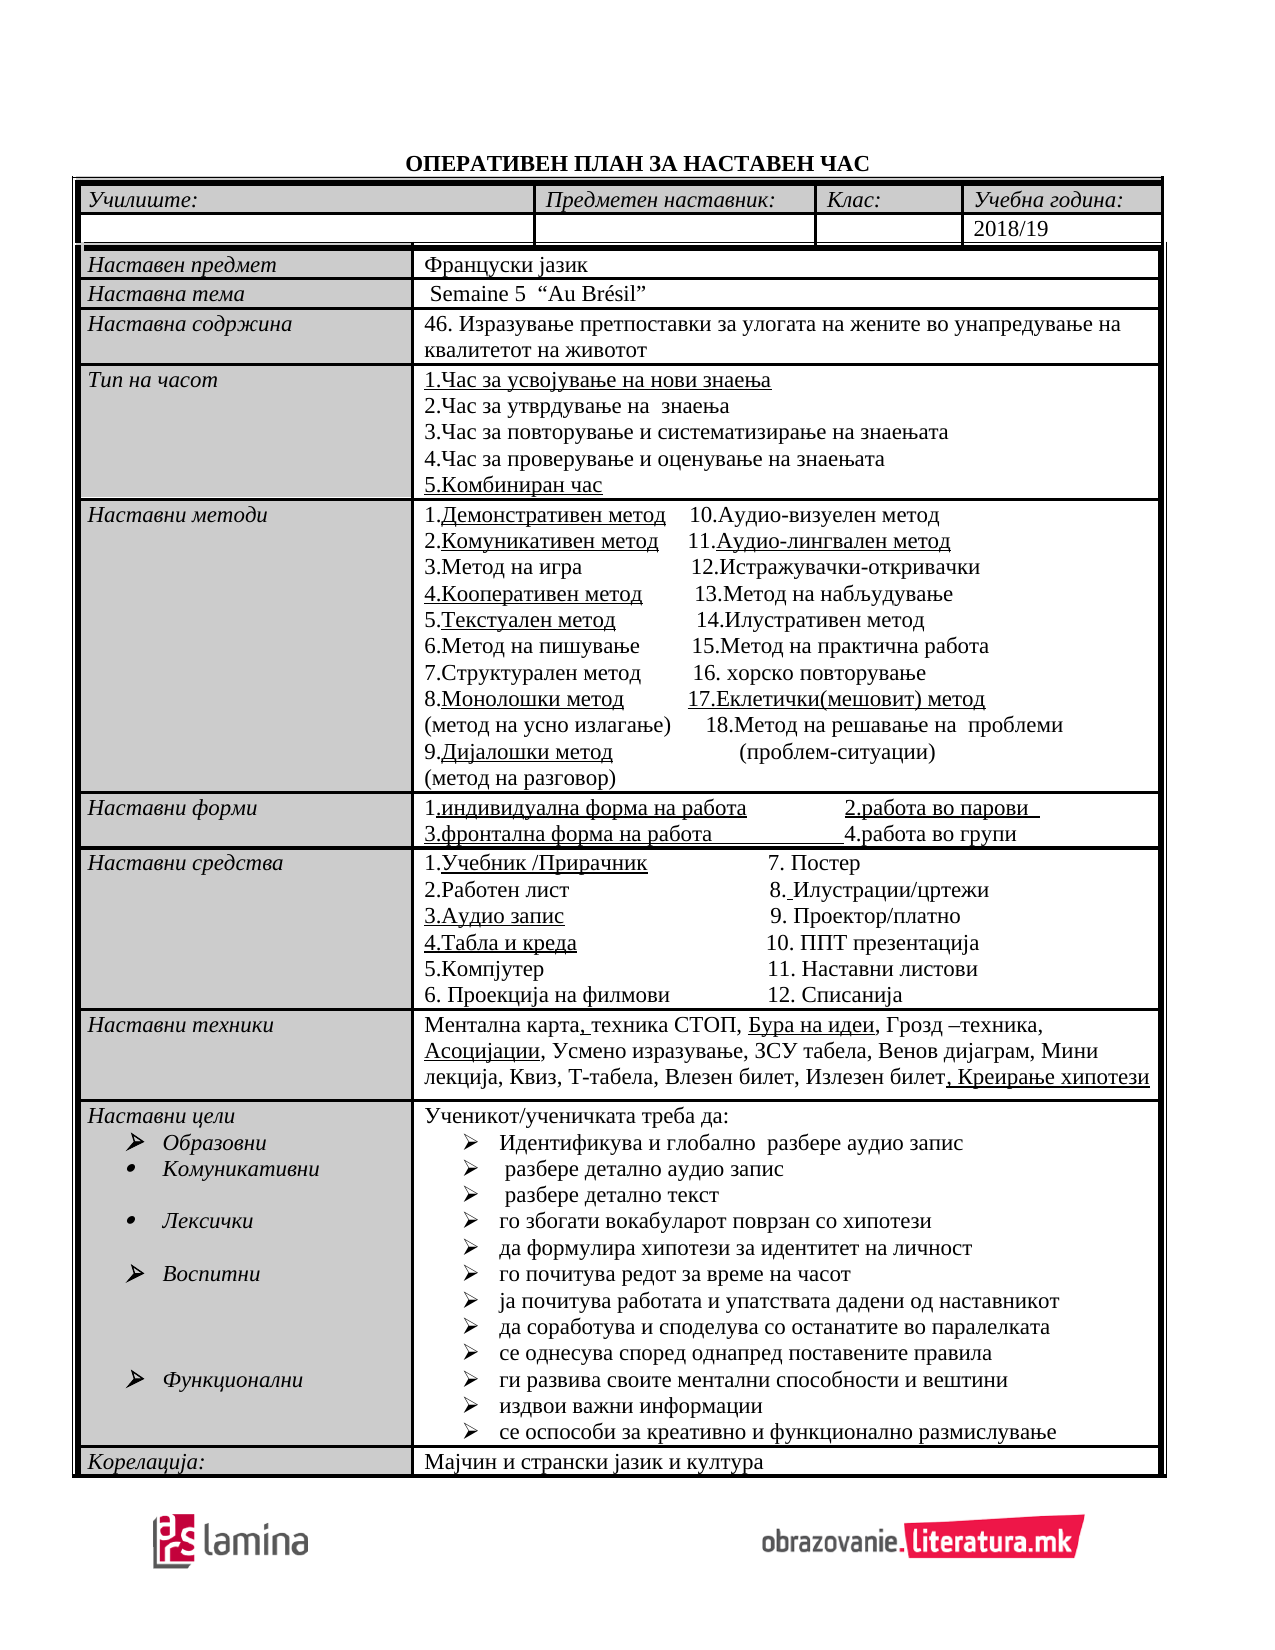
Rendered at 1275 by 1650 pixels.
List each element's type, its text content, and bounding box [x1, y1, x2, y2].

text ОПЕРАТИВЕН ПЛАН ЗА НАСТАВЕН ЧАС [150, 150, 1125, 176]
table_header Предметен наставник: [536, 186, 814, 212]
picture [150, 1509, 1091, 1575]
table_cell Француски јазик [414, 251, 1158, 277]
table_cell Ментална карта, техника СТОП, Бура на идеи, Грозд –техника, Асоцијации, Усмено изразување, ЗСУ табела, Венов дијаграм, Мини лекција, Квиз, Т-табела, Влезен билет, Излезен билет, Креирање хипотези [414, 1011, 1158, 1099]
table_cell Ученикот/ученичката треба да: Идентификува и глобално разбере аудио запис разбере детално аудио запис разбере детално текст го збогати вокабуларот поврзан со хипотези да формулира хипотези за идентитет на личност го почитува редот за време на часот ја почитува работата и упатствата дадени од наставникот да соработува и споделува со останатите во паралелката се однесува според однапред поставените правила ги развива своите ментални способности и вештини издвои важни информации се оспособи за креативно и функционално размислување [414, 1102, 1158, 1445]
table_cell 1.индивидуална форма на работа 2.работа во парови 3.фронтална форма на работа 4.работа во групи [414, 794, 1158, 846]
table_cell Мајчин и странски јазик и култура [414, 1448, 1158, 1474]
table_cell Наставни техники [81, 1011, 411, 1099]
table_cell Тип на часот [81, 366, 411, 497]
table_cell Корелација: [81, 1448, 411, 1474]
table_cell 2018/19 [964, 215, 1161, 242]
table_cell Наставен предмет [76, 242, 411, 277]
table_cell Наставна содржина [81, 310, 411, 363]
table_cell Наставни форми [81, 794, 411, 846]
table_cell Semaine 5 “Au Brésil” [414, 280, 1158, 307]
table_cell Наставна тема [81, 280, 411, 307]
table_header Училиште: [81, 186, 533, 212]
table_cell 1.Демонстративен метод 10.Аудио-визуелен метод 2.Комуникативен метод 11.Аудио-лингвален метод 3.Метод на игра 12.Истражувачки-откривачки 4.Кооперативен метод 13.Метод на набљудување 5.Текстуален метод 14.Илустративен метод 6.Метод на пишување 15.Метод на практична работа 7.Структурален метод 16. хорско повторување 8.Монолошки метод 17.Еклетички(мешовит) метод (метод на усно излагање) 18.Метод на решавање на проблеми 9.Дијалошки метод (проблем-ситуации) (метод на разговор) [414, 501, 1158, 791]
table_header Клас: [817, 186, 961, 212]
table_cell [81, 215, 533, 242]
table_cell Наставни методи [81, 501, 411, 791]
table_cell 1.Час за усвојување на нови знаења 2.Час за утврдување на знаења 3.Час за повторување и систематизирање на знаењата 4.Час за проверување и оценување на знаењата 5.Комбиниран час [414, 366, 1158, 497]
table_cell [817, 215, 961, 242]
table_cell 46. Изразување претпоставки за улогата на жените во унапредување на квалитетот на животот [414, 310, 1158, 363]
table_cell Наставни средства [81, 850, 411, 1008]
table_cell 1.Учебник /Прирачник 7. Постер 2.Работен лист 8. Илустрации/цртежи 3.Аудио запис 9. Проектор/платно 4.Табла и креда 10. ППТ презентација 5.Компјутер 11. Наставни листови 6. Проекција на филмови 12. Списанија [414, 850, 1158, 1008]
table_cell Наставни цели Образовни Комуникативни Лексички Воспитни Функционални [81, 1102, 411, 1445]
table_header Учебна година: [964, 186, 1161, 212]
table_cell [536, 215, 814, 242]
